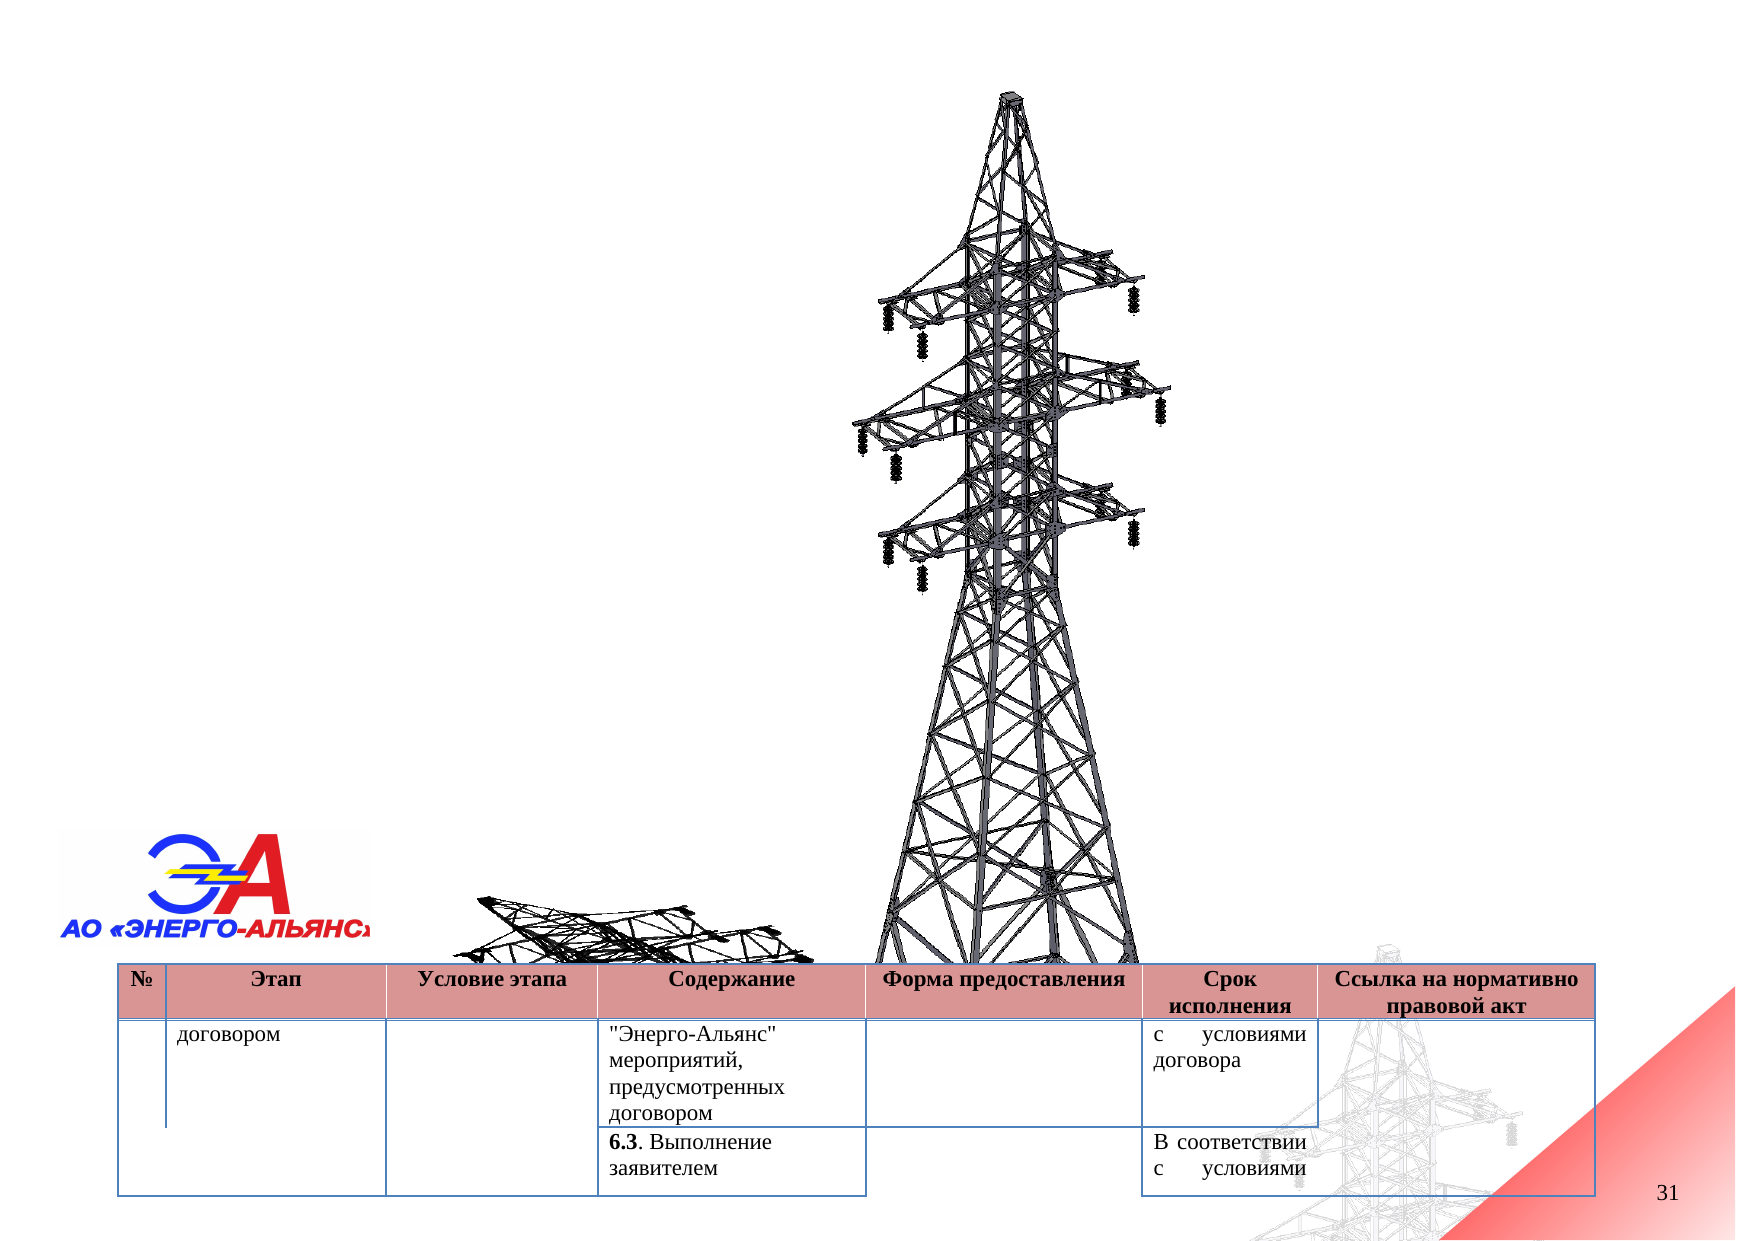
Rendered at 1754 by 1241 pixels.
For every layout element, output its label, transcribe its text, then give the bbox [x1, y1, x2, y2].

table_cell [867, 1021, 1141, 1126]
table_header Срок исполнения [1143, 965, 1317, 1018]
table_cell В соответствии с условиями договора [1143, 1128, 1318, 1194]
table_header Этап [167, 965, 386, 1018]
table_header № [119, 965, 165, 1018]
table_cell 6.3. Выполнение заявителем мероприятий, предусмотренных договором [599, 1128, 865, 1194]
table_cell 6.2. Выполнение АО "Энерго-Альянс" мероприятий, предусмотренных договором [599, 1021, 865, 1126]
picture [57, 53, 1344, 963]
table_header Содержание [598, 965, 865, 1018]
table_header Ссылка на нормативно правовой акт [1318, 965, 1594, 1018]
table_cell [867, 1128, 1141, 1194]
table_header Форма предоставления [866, 965, 1142, 1018]
table_header Условие этапа [387, 965, 597, 1018]
table_cell В соответствии с условиями договора [1143, 1021, 1317, 1126]
